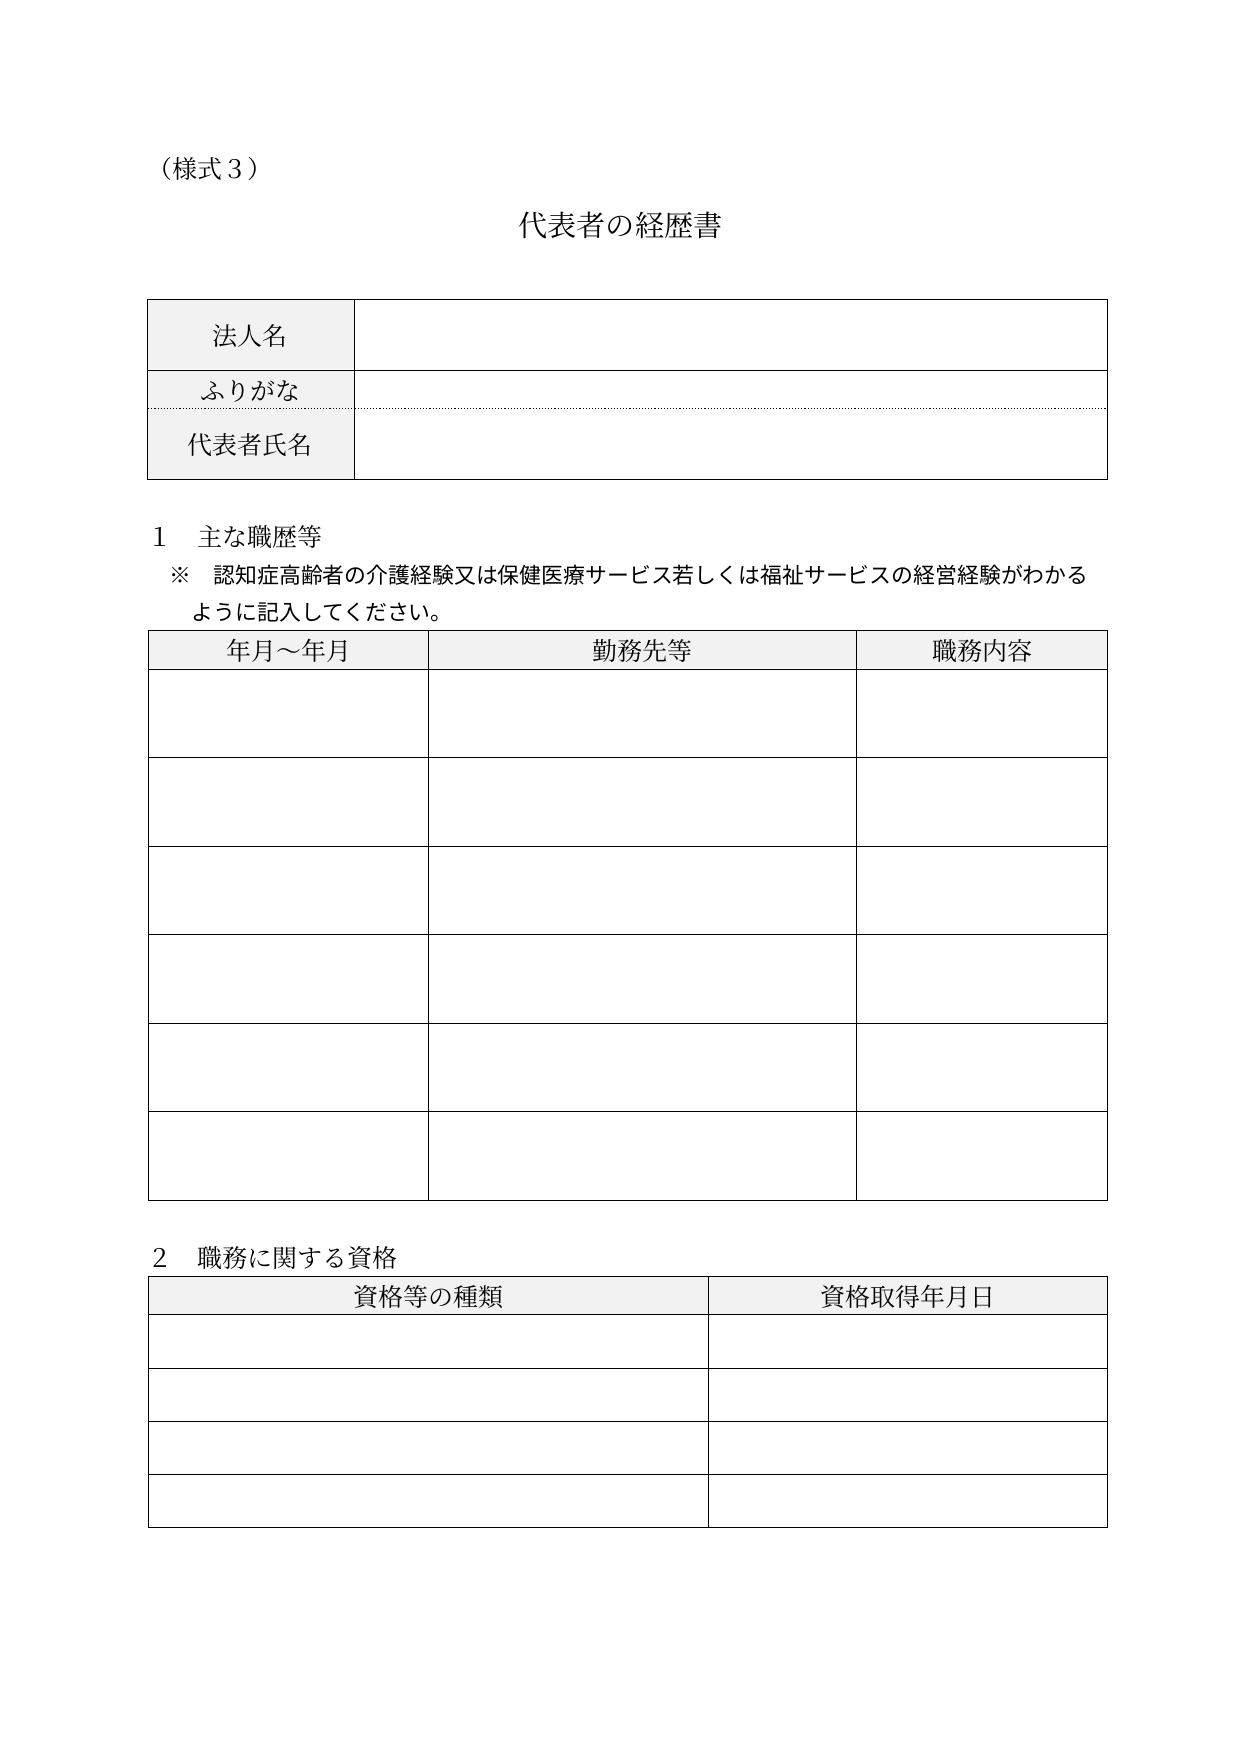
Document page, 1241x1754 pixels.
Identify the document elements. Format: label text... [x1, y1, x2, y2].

table_cell [429, 670, 856, 757]
table_cell [429, 935, 856, 1023]
table_header 勤務先等 [429, 631, 856, 668]
table_cell [857, 847, 1107, 934]
table_cell 代表者氏名 [148, 408, 354, 479]
table_cell [857, 1112, 1107, 1200]
table_cell [429, 1024, 856, 1111]
table_cell ふりがな [148, 371, 354, 408]
table_header [355, 300, 1107, 369]
table_header 資格取得年月日 [709, 1277, 1107, 1314]
table_cell [709, 1422, 1107, 1474]
text 代表者の経歴書 [148, 186, 1092, 261]
table_cell [857, 758, 1107, 846]
table_cell [149, 847, 428, 934]
text １ 主な職歴等 [148, 517, 1092, 555]
table_cell [149, 1422, 708, 1474]
table_cell [149, 758, 428, 846]
table_header 年月～年月 [149, 631, 428, 668]
table_cell [149, 670, 428, 757]
table_cell [429, 758, 856, 846]
text （様式３） [148, 149, 1092, 186]
table_header 資格等の種類 [149, 1277, 708, 1314]
table_cell [149, 1369, 708, 1421]
table_cell [709, 1369, 1107, 1421]
text ２ 職務に関する資格 [148, 1238, 1092, 1276]
text ※ 認知症高齢者の介護経験又は保健医療サービス若しくは福祉サービスの経営経験がわかるように記入してください。 [148, 555, 1092, 630]
table_header 職務内容 [857, 631, 1107, 668]
table_cell [355, 408, 1107, 479]
table_cell [149, 1475, 708, 1527]
table_cell [429, 1112, 856, 1200]
table_cell [355, 371, 1107, 408]
table_cell [709, 1315, 1107, 1367]
table_cell [857, 670, 1107, 757]
table_cell [149, 1315, 708, 1367]
table_cell [149, 935, 428, 1023]
table_cell [149, 1112, 428, 1200]
table_cell [857, 1024, 1107, 1111]
table_cell [709, 1475, 1107, 1527]
table_header 法人名 [148, 300, 354, 369]
table_cell [857, 935, 1107, 1023]
table_cell [149, 1024, 428, 1111]
table_cell [429, 847, 856, 934]
